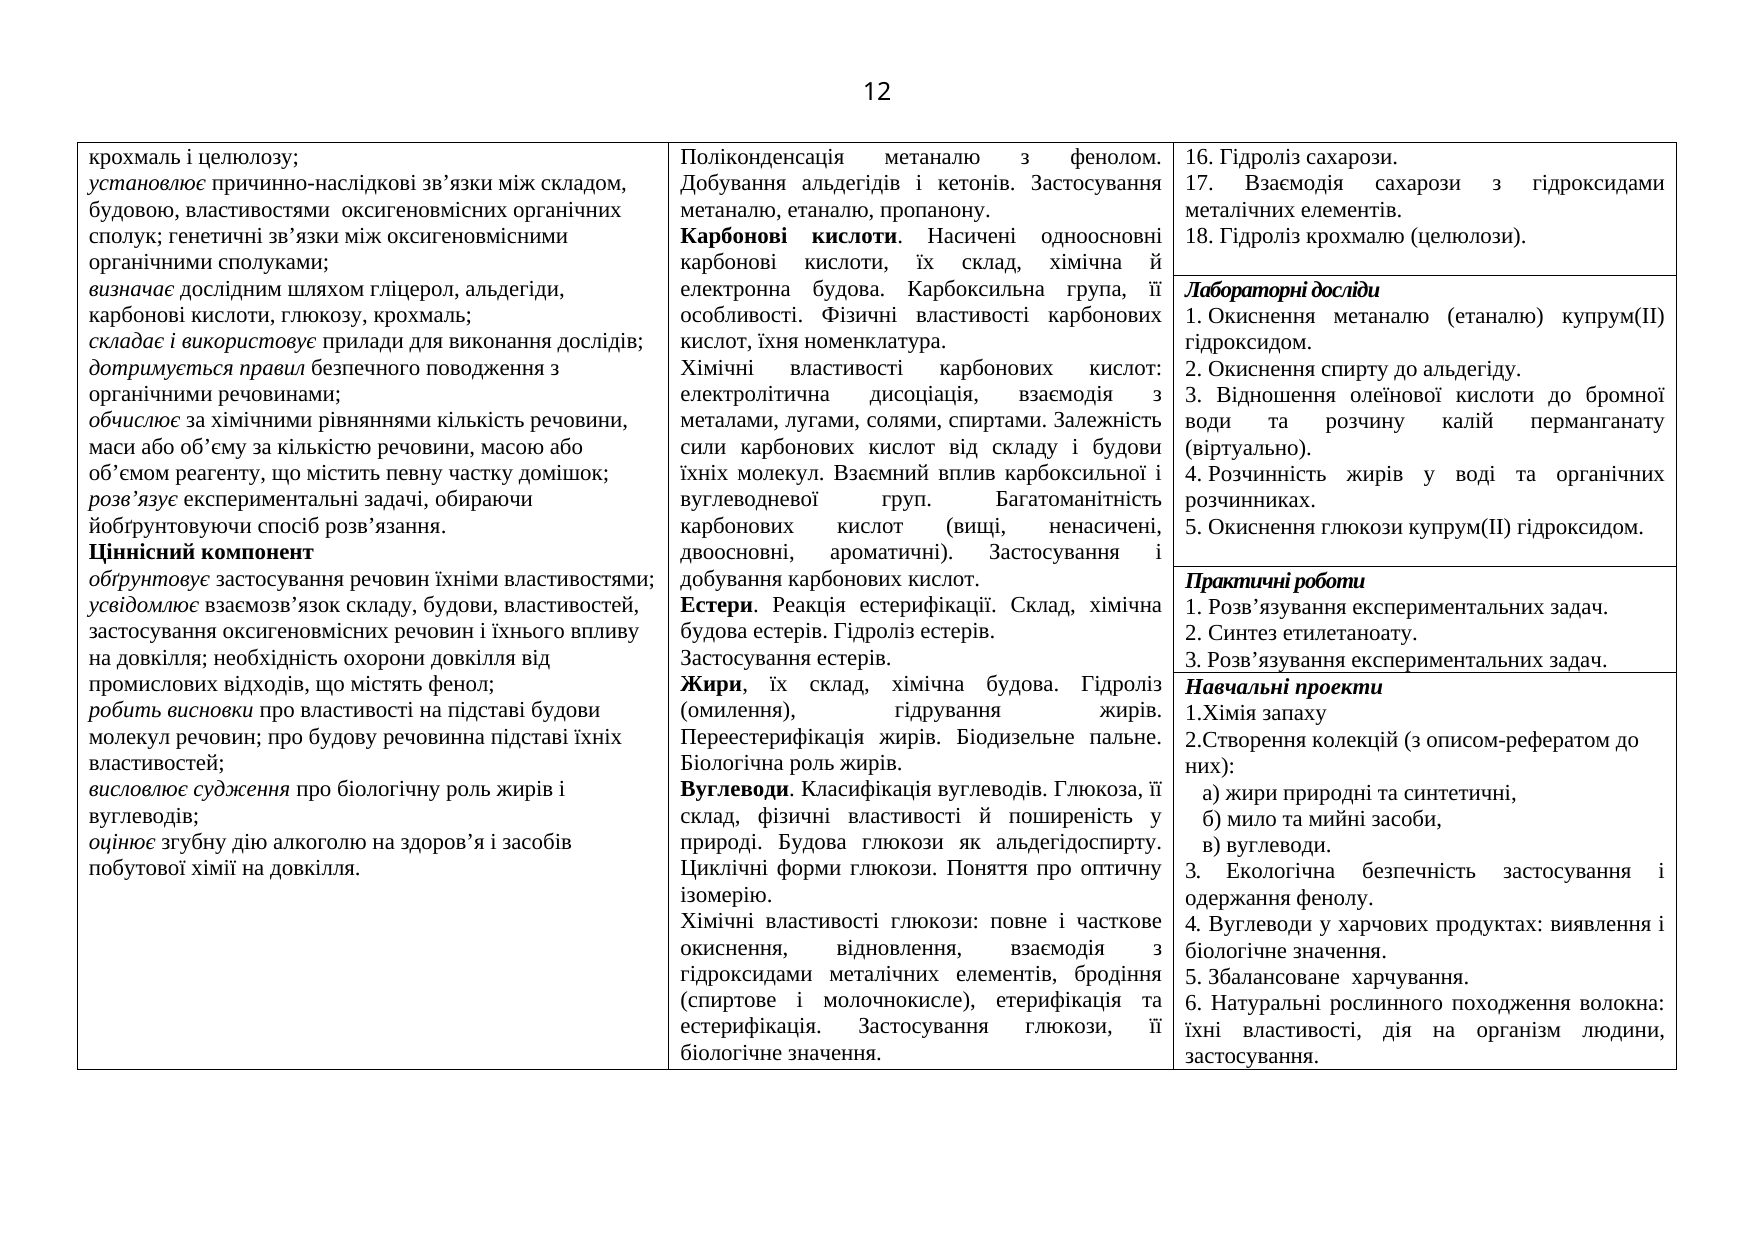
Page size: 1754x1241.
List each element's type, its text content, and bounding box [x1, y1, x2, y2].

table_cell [1174, 673, 1676, 1068]
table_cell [1174, 143, 1676, 275]
table_cell Лабораторні досліди 1. Окиснення метаналю (етаналю) купрум(ІІ) гідроксидом. 2. Окиснення спирту до альдегіду. 3. Відношення олеїнової кислоти до бромної води та розчину калій перманганату (віртуально). 4. Розчинність жирів у воді та органічних розчинниках. 5. Окиснення глюкози купрум(ІІ) гідроксидом. [1174, 276, 1676, 566]
table_cell Практичні роботи 1. Розв’язування експериментальних задач. 2. Синтез етилетаноату. 3. Розв’язування експериментальних задач. [1174, 567, 1676, 672]
